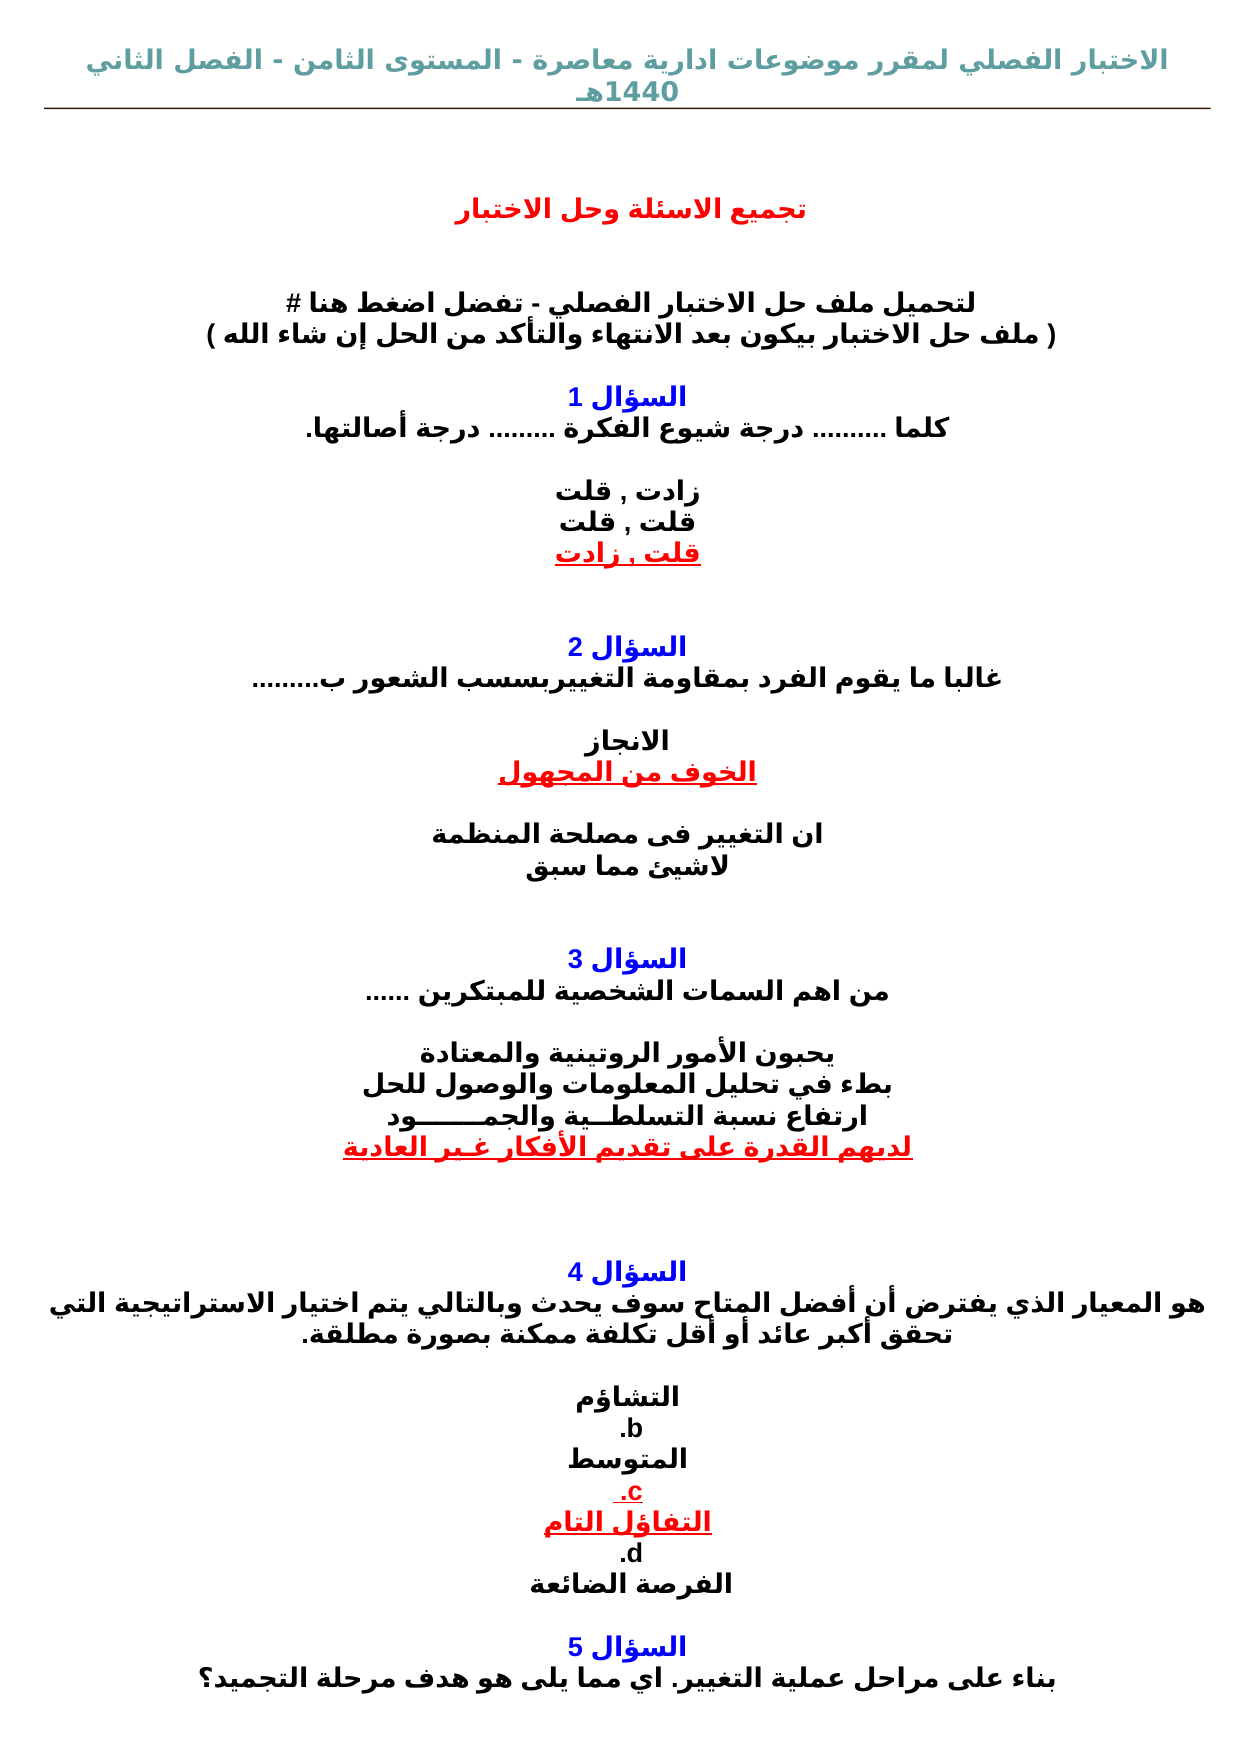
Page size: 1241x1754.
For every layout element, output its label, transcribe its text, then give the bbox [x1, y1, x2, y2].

text الاختبار الفصلي لمقرر موضوعات ادارية معاصرة - المستوى الثامن - الفصل الثاني 1440هـ [44, 44, 1211, 107]
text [44, 193, 1211, 1725]
